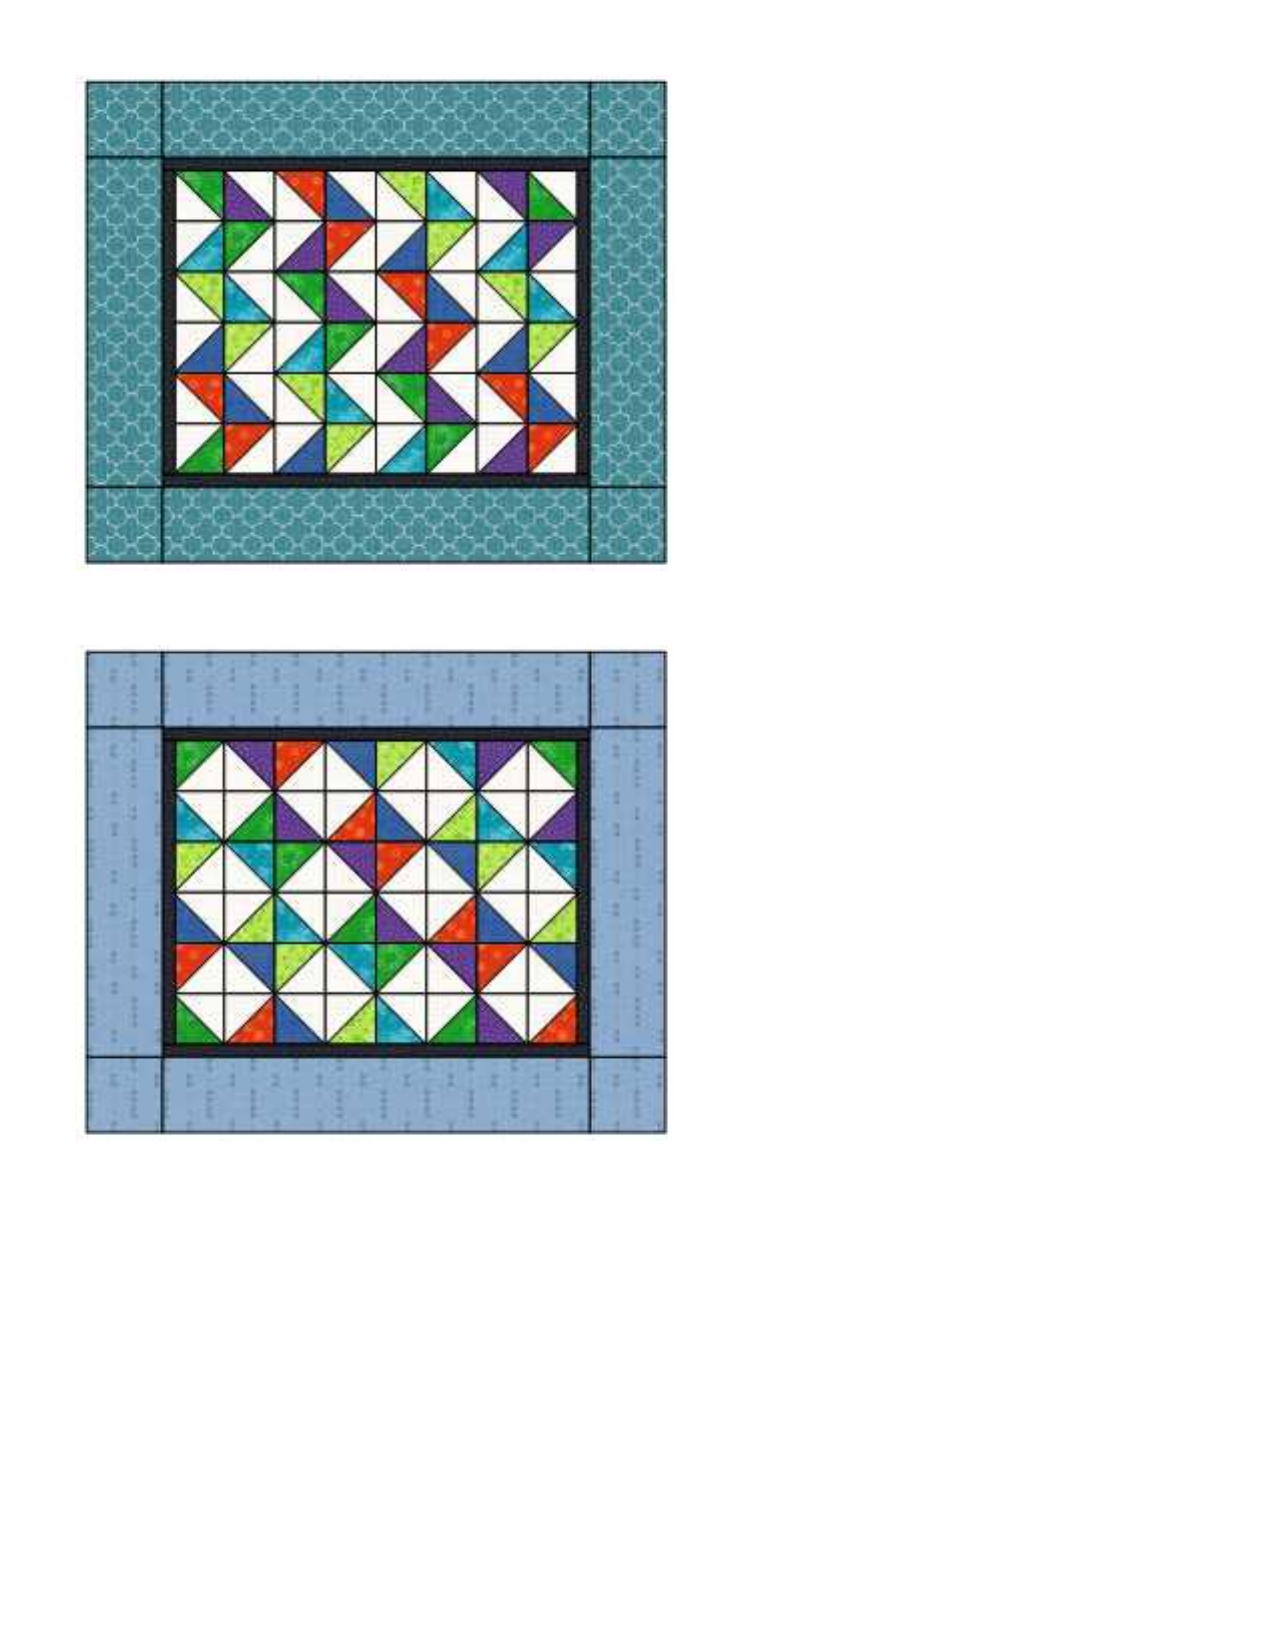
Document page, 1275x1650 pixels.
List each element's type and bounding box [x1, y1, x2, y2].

picture [75, 645, 675, 1141]
picture [75, 75, 675, 571]
